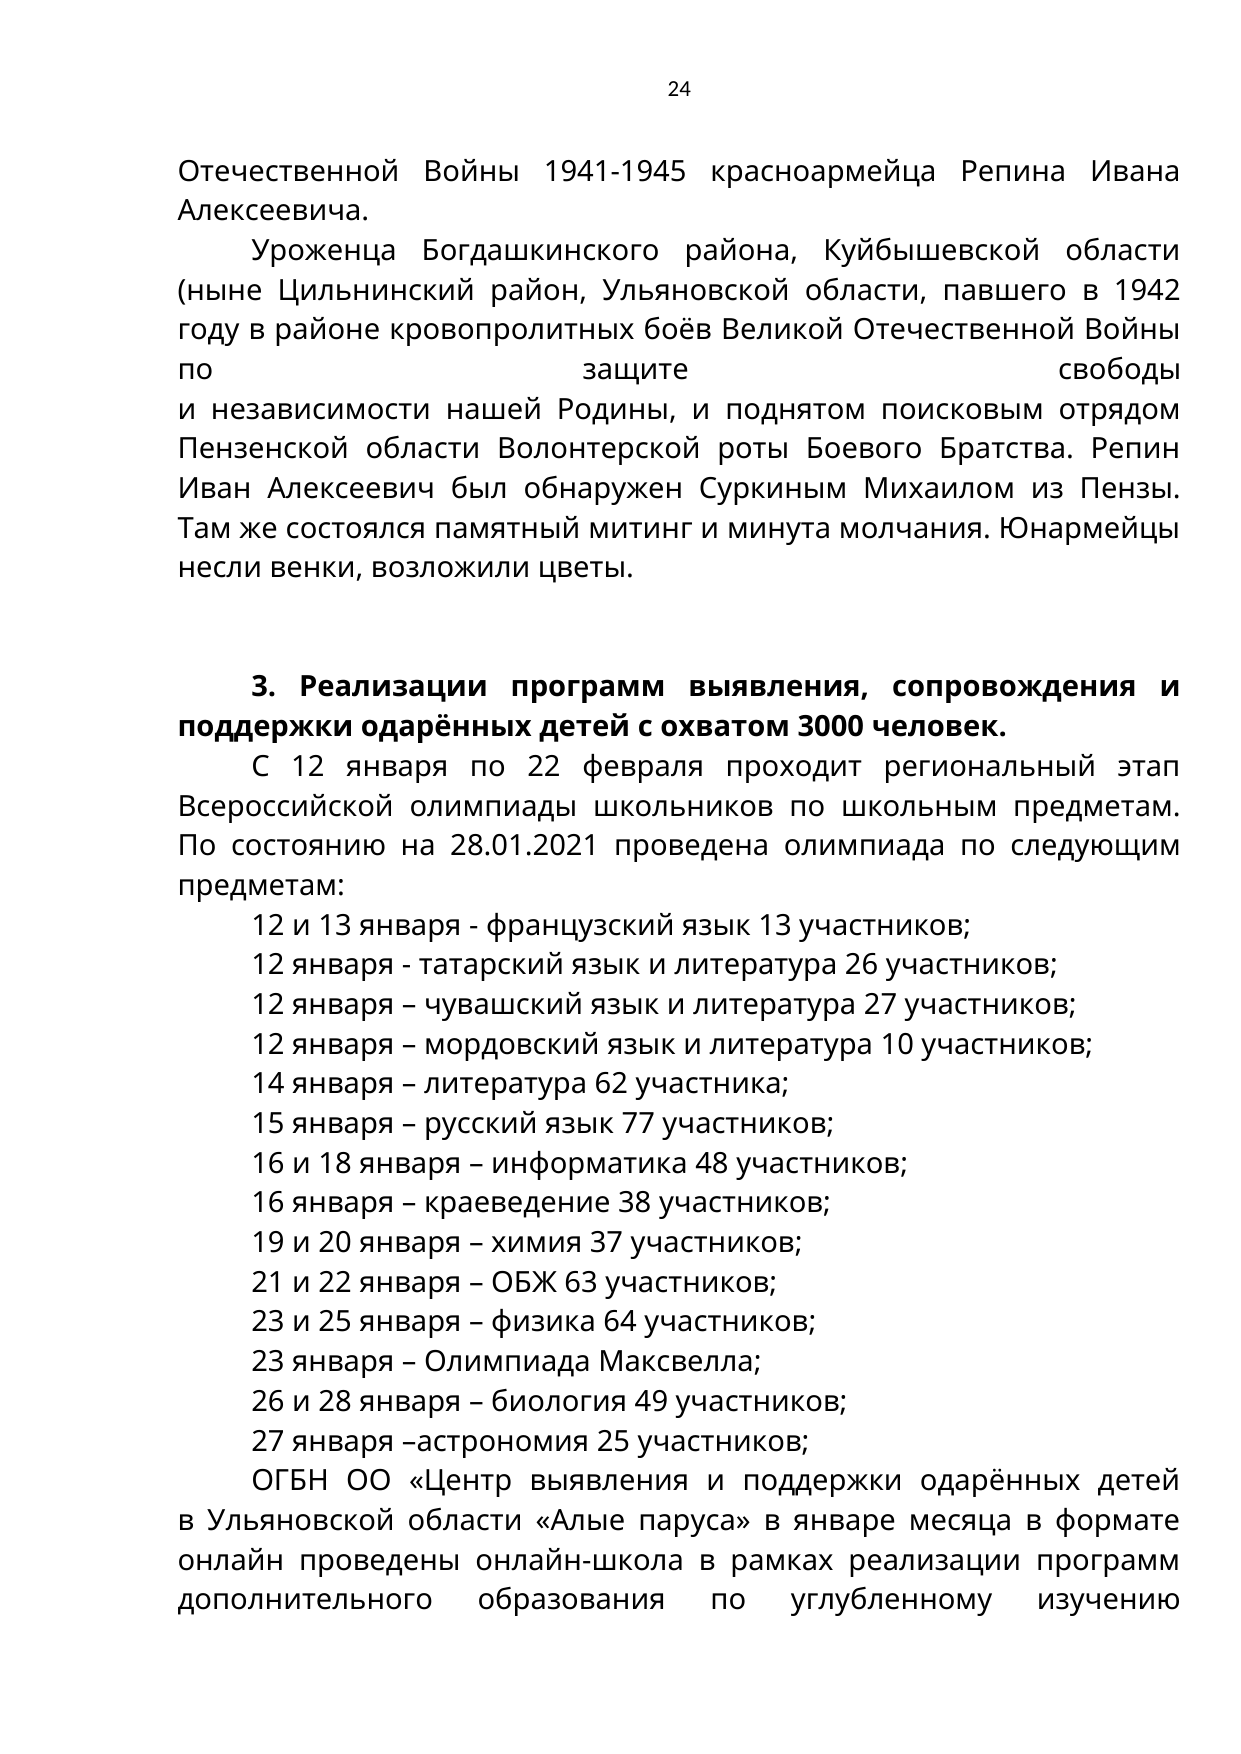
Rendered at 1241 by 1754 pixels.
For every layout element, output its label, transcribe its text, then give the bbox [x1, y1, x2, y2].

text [177, 1459, 1181, 1618]
text 12 января - татарский язык и литература 26 участников; [177, 943, 1181, 983]
text 23 и 25 января – физика 64 участников; [177, 1301, 1181, 1340]
text 14 января – литература 62 участника; [177, 1063, 1181, 1102]
text Уроженца Богдашкинского района, Куйбышевской области (ныне Цильнинский район, Ульяновской области, павшего в 1942 году в районе кровопролитных боёв Великой Отечественной Войны по защите свободы и независимости нашей Родины, и поднятом поисковым отрядом Пензенской области Волонтерской роты Боевого Братства. Репин Иван Алексеевич был обнаружен Суркиным Михаилом из Пензы. Там же состоялся памятный митинг и минута молчания. Юнармейцы несли венки, возложили цветы. [177, 229, 1181, 586]
text 12 января – мордовский язык и литература 10 участников; [177, 1023, 1181, 1063]
text 12 и 13 января - французский язык 13 участников; [177, 904, 1181, 943]
text 12 января – чувашский язык и литература 27 участников; [177, 983, 1181, 1023]
text 27 января –астрономия 25 участников; [177, 1420, 1181, 1459]
text 21 и 22 января – ОБЖ 63 участников; [177, 1261, 1181, 1301]
text 19 и 20 января – химия 37 участников; [177, 1221, 1181, 1261]
text 16 и 18 января – информатика 48 участников; [177, 1142, 1181, 1182]
text 23 января – Олимпиада Максвелла; [177, 1340, 1181, 1380]
text 3. Реализации программ выявления, сопровождения и поддержки одарённых детей с охватом 3000 человек. [177, 666, 1181, 745]
text 15 января – русский язык 77 участников; [177, 1102, 1181, 1142]
text 16 января – краеведение 38 участников; [177, 1182, 1181, 1221]
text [177, 150, 1181, 229]
text С 12 января по 22 февраля проходит региональный этап Всероссийской олимпиады школьников по школьным предметам. По состоянию на 28.01.2021 проведена олимпиада по следующим предметам: [177, 745, 1181, 904]
text 26 и 28 января – биология 49 участников; [177, 1380, 1181, 1420]
